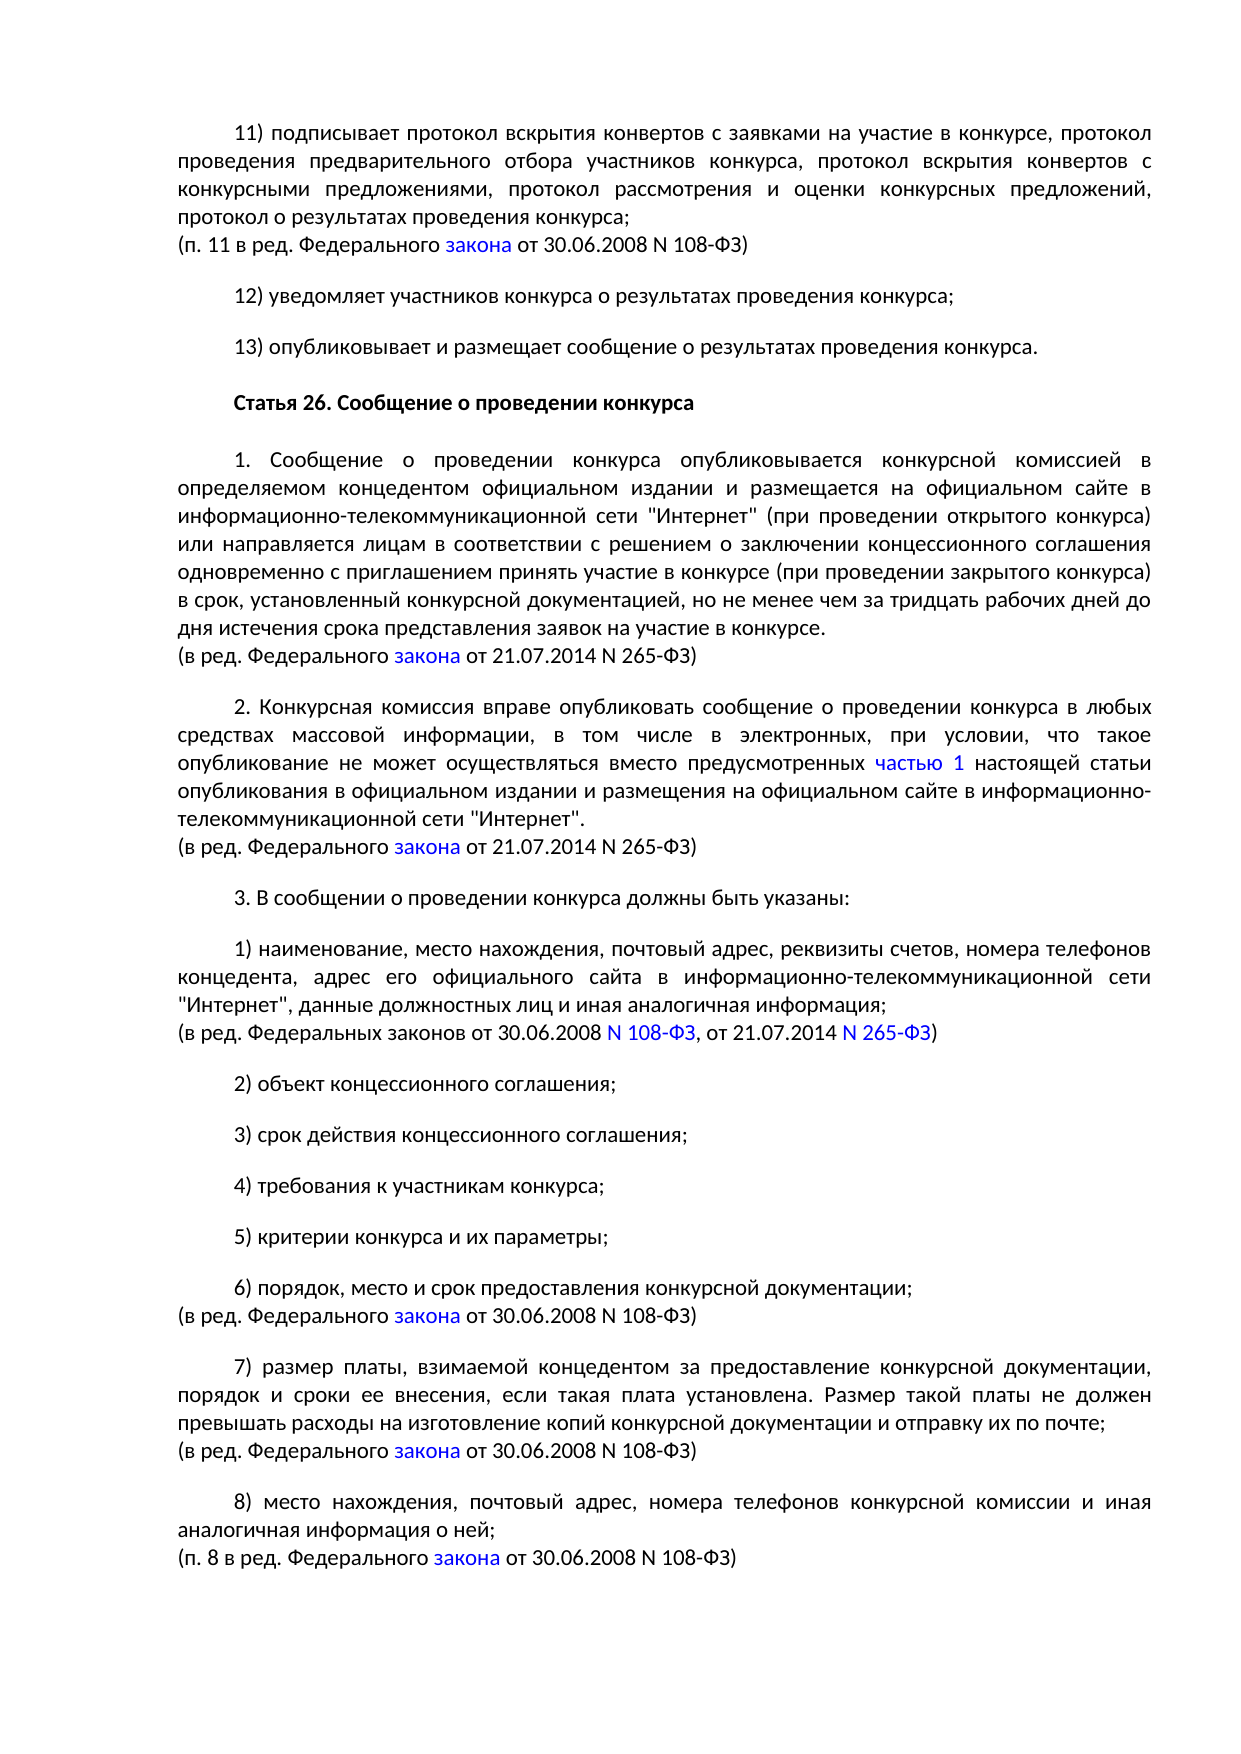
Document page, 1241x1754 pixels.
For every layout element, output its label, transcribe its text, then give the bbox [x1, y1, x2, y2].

text (в ред. Федерального закона от 30.06.2008 N 108-ФЗ) [177, 1301, 1152, 1329]
text 2) объект концессионного соглашения; [177, 1069, 1152, 1097]
text 1) наименование, место нахождения, почтовый адрес, реквизиты счетов, номера телефонов концедента, адрес его официального сайта в информационно-телекоммуникационной сети "Интернет", данные должностных лиц и иная аналогичная информация; [177, 934, 1152, 1018]
text (в ред. Федеральных законов от 30.06.2008 N 108-ФЗ, от 21.07.2014 N 265-ФЗ) [177, 1018, 1152, 1046]
text 2. Конкурсная комиссия вправе опубликовать сообщение о проведении конкурса в любых средствах массовой информации, в том числе в электронных, при условии, что такое опубликование не может осуществляться вместо предусмотренных частью 1 настоящей статьи опубликования в официальном издании и размещения на официальном сайте в информационно-телекоммуникационной сети "Интернет". [177, 692, 1152, 832]
text (п. 11 в ред. Федерального закона от 30.06.2008 N 108-ФЗ) [177, 230, 1152, 258]
text (в ред. Федерального закона от 21.07.2014 N 265-ФЗ) [177, 641, 1152, 669]
text 1. Сообщение о проведении конкурса опубликовывается конкурсной комиссией в определяемом концедентом официальном издании и размещается на официальном сайте в информационно-телекоммуникационной сети "Интернет" (при проведении открытого конкурса) или направляется лицам в соответствии с решением о заключении концессионного соглашения одновременно с приглашением принять участие в конкурсе (при проведении закрытого конкурса) в срок, установленный конкурсной документацией, но не менее чем за тридцать рабочих дней до дня истечения срока представления заявок на участие в конкурсе. [177, 445, 1152, 641]
text (в ред. Федерального закона от 21.07.2014 N 265-ФЗ) [177, 832, 1152, 860]
text 3. В сообщении о проведении конкурса должны быть указаны: [177, 883, 1152, 911]
text 7) размер платы, взимаемой концедентом за предоставление конкурсной документации, порядок и сроки ее внесения, если такая плата установлена. Размер такой платы не должен превышать расходы на изготовление копий конкурсной документации и отправку их по почте; [177, 1352, 1152, 1436]
text 13) опубликовывает и размещает сообщение о результатах проведения конкурса. [177, 332, 1152, 360]
text 5) критерии конкурса и их параметры; [177, 1222, 1152, 1250]
text (в ред. Федерального закона от 30.06.2008 N 108-ФЗ) [177, 1436, 1152, 1464]
text 4) требования к участникам конкурса; [177, 1171, 1152, 1199]
text 11) подписывает протокол вскрытия конвертов с заявками на участие в конкурсе, протокол проведения предварительного отбора участников конкурса, протокол вскрытия конвертов с конкурсными предложениями, протокол рассмотрения и оценки конкурсных предложений, протокол о результатах проведения конкурса; [177, 118, 1152, 230]
text 8) место нахождения, почтовый адрес, номера телефонов конкурсной комиссии и иная аналогичная информация о ней; [177, 1487, 1152, 1543]
text 6) порядок, место и срок предоставления конкурсной документации; [177, 1273, 1152, 1301]
text 3) срок действия концессионного соглашения; [177, 1120, 1152, 1148]
text (п. 8 в ред. Федерального закона от 30.06.2008 N 108-ФЗ) [177, 1543, 1152, 1571]
text Статья 26. Сообщение о проведении конкурса [177, 388, 1152, 416]
text 12) уведомляет участников конкурса о результатах проведения конкурса; [177, 281, 1152, 309]
